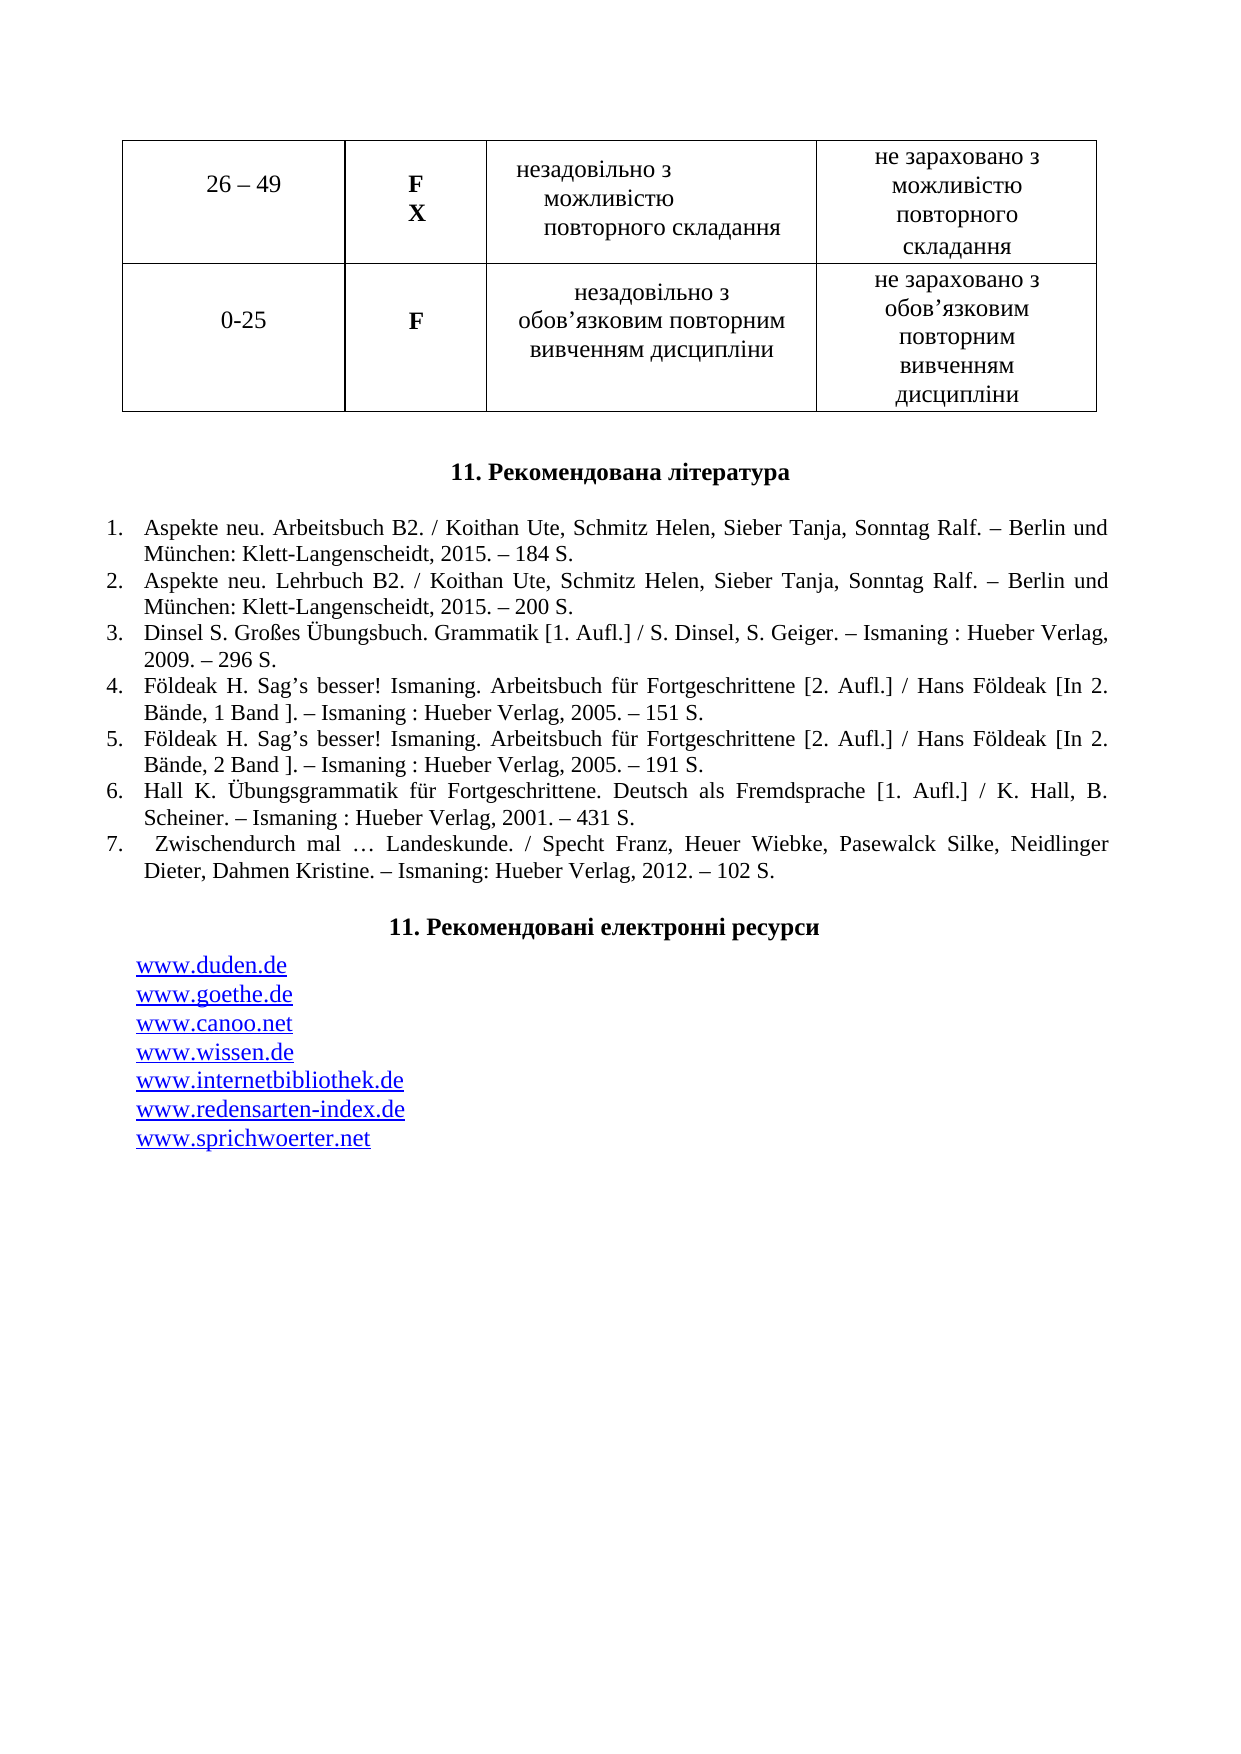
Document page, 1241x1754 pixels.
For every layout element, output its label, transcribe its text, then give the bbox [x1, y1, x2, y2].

table_header не зараховано з можливістю повторного складання [817, 141, 1096, 263]
table_cell 0-25 [123, 264, 344, 411]
text www.duden.de [136, 950, 1236, 979]
table_cell F [346, 264, 486, 411]
table_cell незадовільно з обов’язковим повторним вивченням дисципліни [487, 264, 816, 411]
text www.canoo.net [136, 1008, 1236, 1037]
list Рекомендовані електронні ресурси [69, 912, 1139, 941]
table_header FX [346, 141, 486, 263]
text www.redensarten-index.de [136, 1094, 1236, 1123]
list Hall K. Übungsgrammatik für Fortgeschrittene. Deutsch als Fremdsprache [1. Aufl.] / K. Hall, B. Scheiner. – Ismaning : Hueber Verlag, 2001. – 431 S. [106, 778, 1110, 830]
text www.internetbibliothek.de [136, 1065, 1236, 1094]
list Földeak H. Sag’s besser! Ismaning. Arbeitsbuch für Fortgeschrittene [2. Aufl.] / Hans Földeak [In 2. Bände, 1 Band ]. – Ismaning : Hueber Verlag, 2005. – 151 S. [106, 672, 1110, 725]
list Aspekte neu. Arbeitsbuch B2. / Koithan Ute, Schmitz Helen, Sieber Tanja, Sonntag Ralf. – Berlin und München: Klett-Langenscheidt, 2015. – 184 S. [106, 514, 1110, 567]
list Dinsel S. Großes Übungsbuch. Grammatik [1. Aufl.] / S. Dinsel, S. Geiger. – Ismaning : Hueber Verlag, 2009. – 296 S. [106, 619, 1110, 672]
subtitle 11. Рекомендована література [450, 457, 1236, 486]
list Földeak H. Sag’s besser! Ismaning. Arbeitsbuch für Fortgeschrittene [2. Aufl.] / Hans Földeak [In 2. Bände, 2 Band ]. – Ismaning : Hueber Verlag, 2005. – 191 S. [106, 725, 1110, 778]
text www.wissen.de [136, 1037, 1236, 1065]
table_header незадовільно з можливістю повторного складання [487, 141, 816, 263]
table_header 26 – 49 [123, 141, 344, 263]
text www.sprichwoerter.net [136, 1123, 1236, 1152]
list Zwischendurch mal … Landeskunde. / Specht Franz, Heuer Wiebke, Pasewalck Silke, Neidlinger Dieter, Dahmen Kristine. – Ismaning: Hueber Verlag, 2012. – 102 S. [106, 830, 1110, 883]
list Aspekte neu. Lehrbuch B2. / Koithan Ute, Schmitz Helen, Sieber Tanja, Sonntag Ralf. – Berlin und München: Klett-Langenscheidt, 2015. – 200 S. [106, 567, 1110, 619]
text www.goethe.de [136, 979, 1236, 1008]
table_cell не зараховано з обов’язковим повторним вивченням дисципліни [817, 264, 1096, 411]
